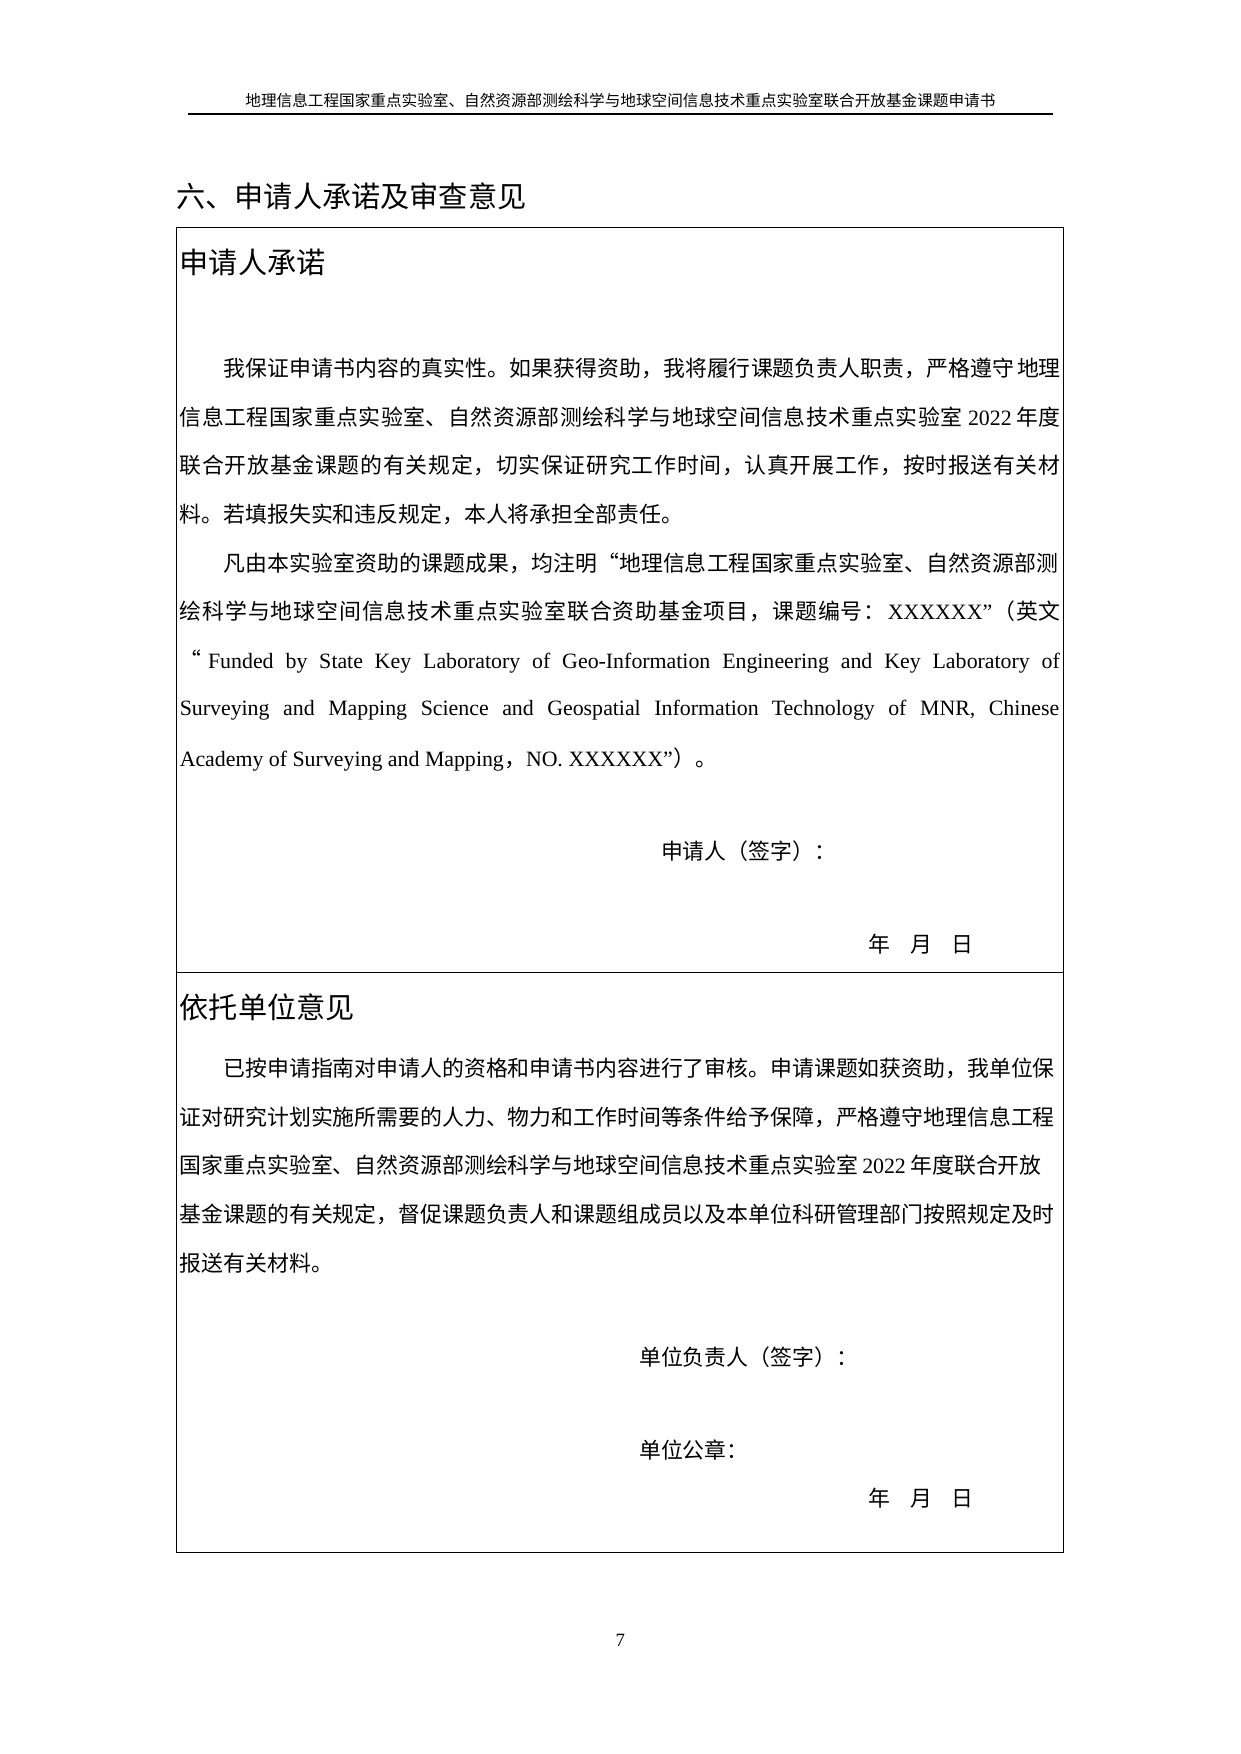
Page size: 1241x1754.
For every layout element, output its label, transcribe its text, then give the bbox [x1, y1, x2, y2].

table_header 申请人承诺 我保证申请书内容的真实性。如果获得资助，我将履行课题负责人职责，严格遵守地理信息工程国家重点实验室、自然资源部测绘科学与地球空间信息技术重点实验室2022年度联合开放基金课题的有关规定，切实保证研究工作时间，认真开展工作，按时报送有关材料。若填报失实和违反规定，本人将承担全部责任。 凡由本实验室资助的课题成果，均注明“地理信息工程国家重点实验室、自然资源部测绘科学与地球空间信息技术重点实验室联合资助基金项目，课题编号：XXXXXX”（英文“Funded by State Key Laboratory of Geo-Information Engineering and Key Laboratory of Surveying and Mapping Science and Geospatial Information Technology of MNR, Chinese Academy of Surveying and Mapping，NO. XXXXXX”）。 申请人（签字）： 年 月 日 [177, 228, 1063, 972]
table_cell 依托单位意见 已按申请指南对申请人的资格和申请书内容进行了审核。申请课题如获资助，我单位保证对研究计划实施所需要的人力、物力和工作时间等条件给予保障，严格遵守地理信息工程国家重点实验室、自然资源部测绘科学与地球空间信息技术重点实验室2022年度联合开放基金课题的有关规定，督促课题负责人和课题组成员以及本单位科研管理部门按照规定及时报送有关材料。 单位负责人（签字）： 单位公章： 年 月 日 [177, 973, 1063, 1552]
text 六、申请人承诺及审查意见 [176, 162, 1053, 227]
